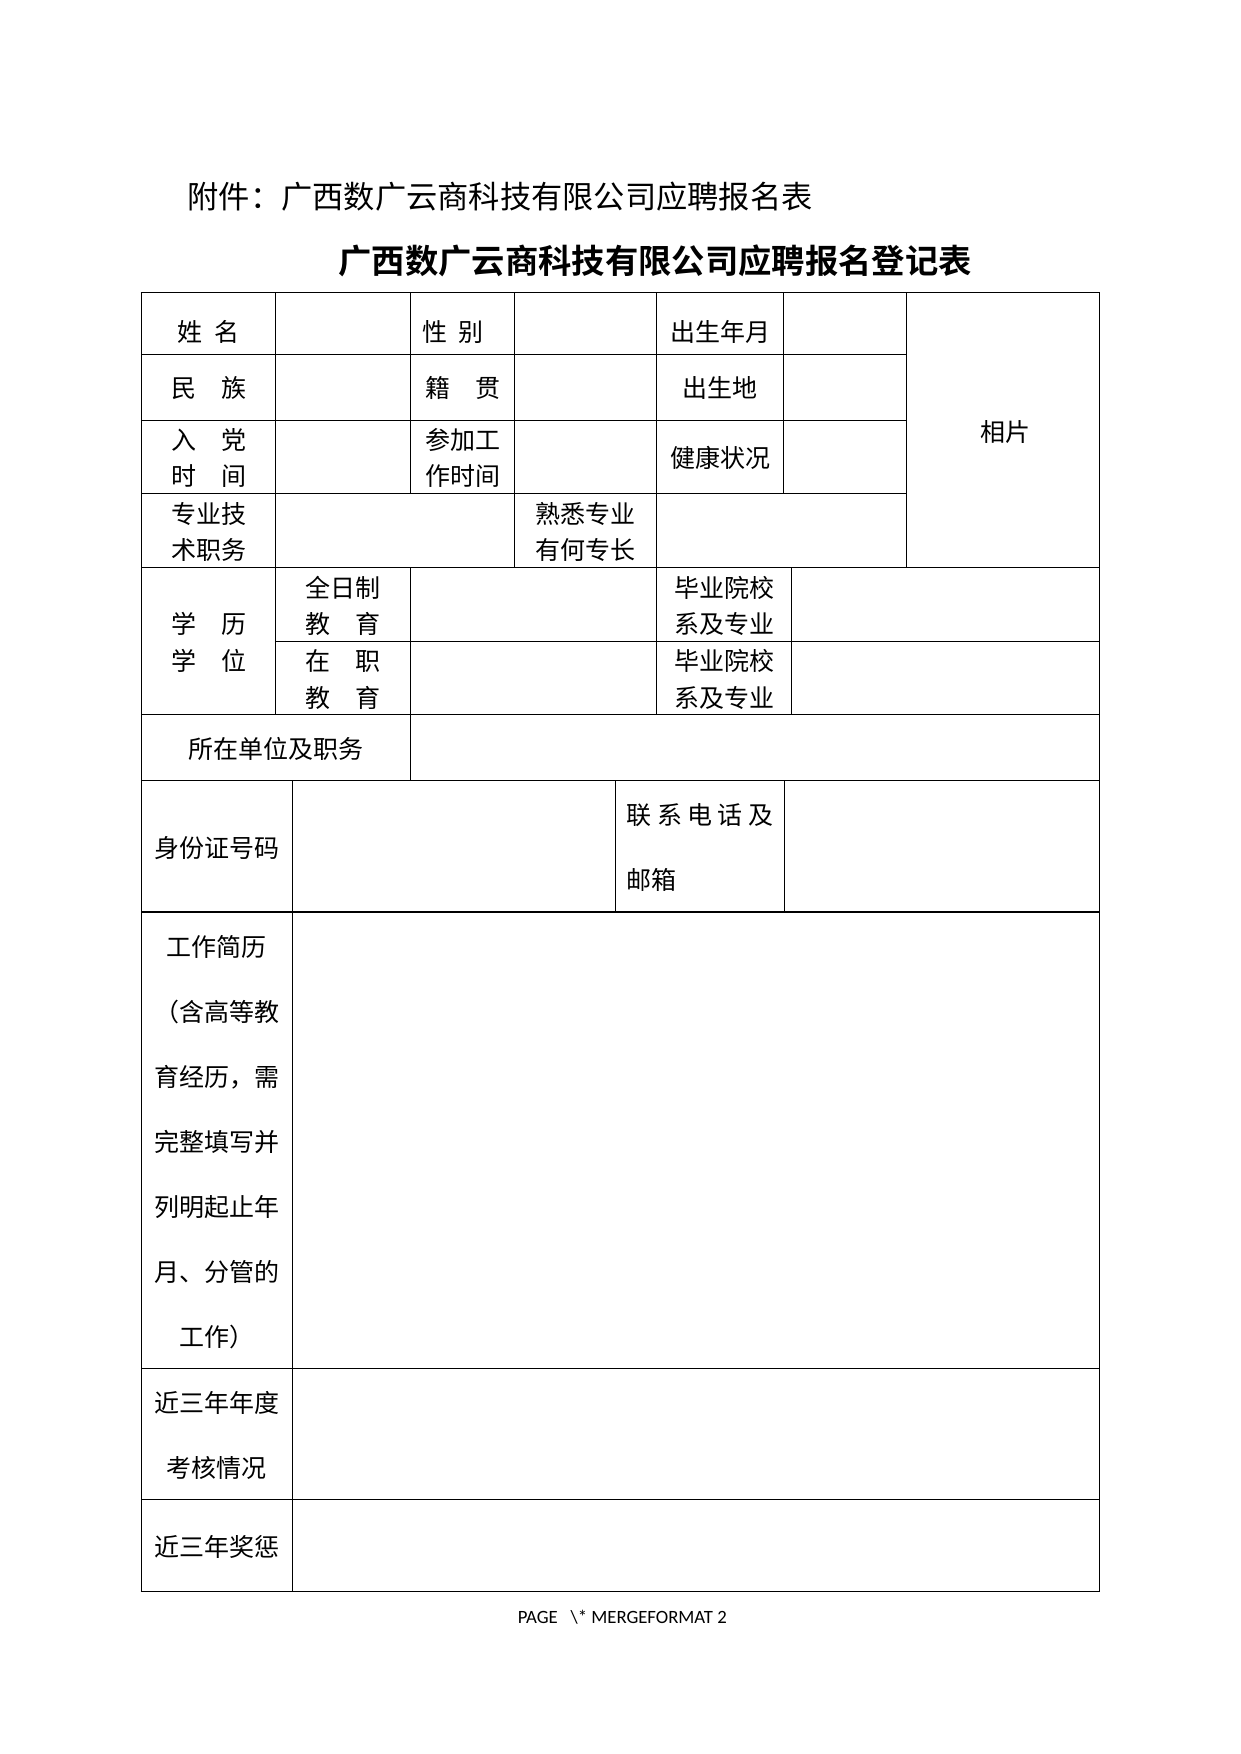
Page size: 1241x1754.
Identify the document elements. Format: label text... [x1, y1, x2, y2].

table_cell 籍 贯 [411, 355, 514, 419]
table_cell 熟悉专业 有何专长 [515, 494, 656, 567]
text 附件：广西数广云商科技有限公司应聘报名表 [187, 162, 1053, 227]
table_cell 参加工 作时间 [411, 421, 514, 493]
table_cell 毕业院校 系及专业 [657, 568, 791, 641]
table_cell [276, 494, 514, 567]
table_header [515, 293, 656, 353]
table_cell [293, 1500, 1099, 1591]
table_cell [515, 421, 656, 493]
table_cell [657, 494, 906, 567]
table_cell [515, 355, 656, 419]
table_cell 民 族 [142, 355, 275, 419]
table_header 性 别 [411, 293, 514, 353]
table_cell 学 历 学 位 [142, 568, 275, 714]
table_header [276, 293, 410, 353]
table_cell 全日制 教 育 [276, 568, 410, 641]
table_cell [411, 642, 656, 714]
table_cell 工作简历（含高等教育经历，需完整填写并列明起止年月、分管的工作） [142, 913, 292, 1368]
table_cell 近三年奖惩情况 [142, 1500, 292, 1591]
text 广西数广云商科技有限公司应聘报名登记表 [187, 227, 1053, 292]
table_cell [276, 355, 410, 419]
table_cell [293, 913, 1099, 1368]
table_cell [293, 781, 615, 911]
table_header 出生年月 [657, 293, 783, 353]
table_cell 联系电话及邮箱 [616, 781, 784, 911]
table_cell [792, 642, 1099, 714]
table_cell 专业技 术职务 [142, 494, 275, 567]
table_header [784, 293, 906, 353]
table_cell [293, 1369, 1099, 1499]
table_cell [411, 568, 656, 641]
table_cell [784, 421, 906, 493]
table_cell [792, 568, 1099, 641]
table_header 相片 [907, 293, 1099, 567]
table_header 姓 名 [142, 293, 275, 353]
table_cell [785, 781, 1099, 911]
table_cell 所在单位及职务 [142, 715, 410, 780]
table_cell [411, 715, 1099, 780]
table_cell [276, 421, 410, 493]
table_cell 毕业院校 系及专业 [657, 642, 791, 714]
table_cell 近三年年度考核情况 [142, 1369, 292, 1499]
table_cell [784, 355, 906, 419]
table_cell 身份证号码 [142, 781, 292, 911]
table_cell 健康状况 [657, 421, 783, 493]
table_cell 出生地 [657, 355, 783, 419]
table_cell 入 党 时 间 [142, 421, 275, 493]
table_cell 在 职 教 育 [276, 642, 410, 714]
